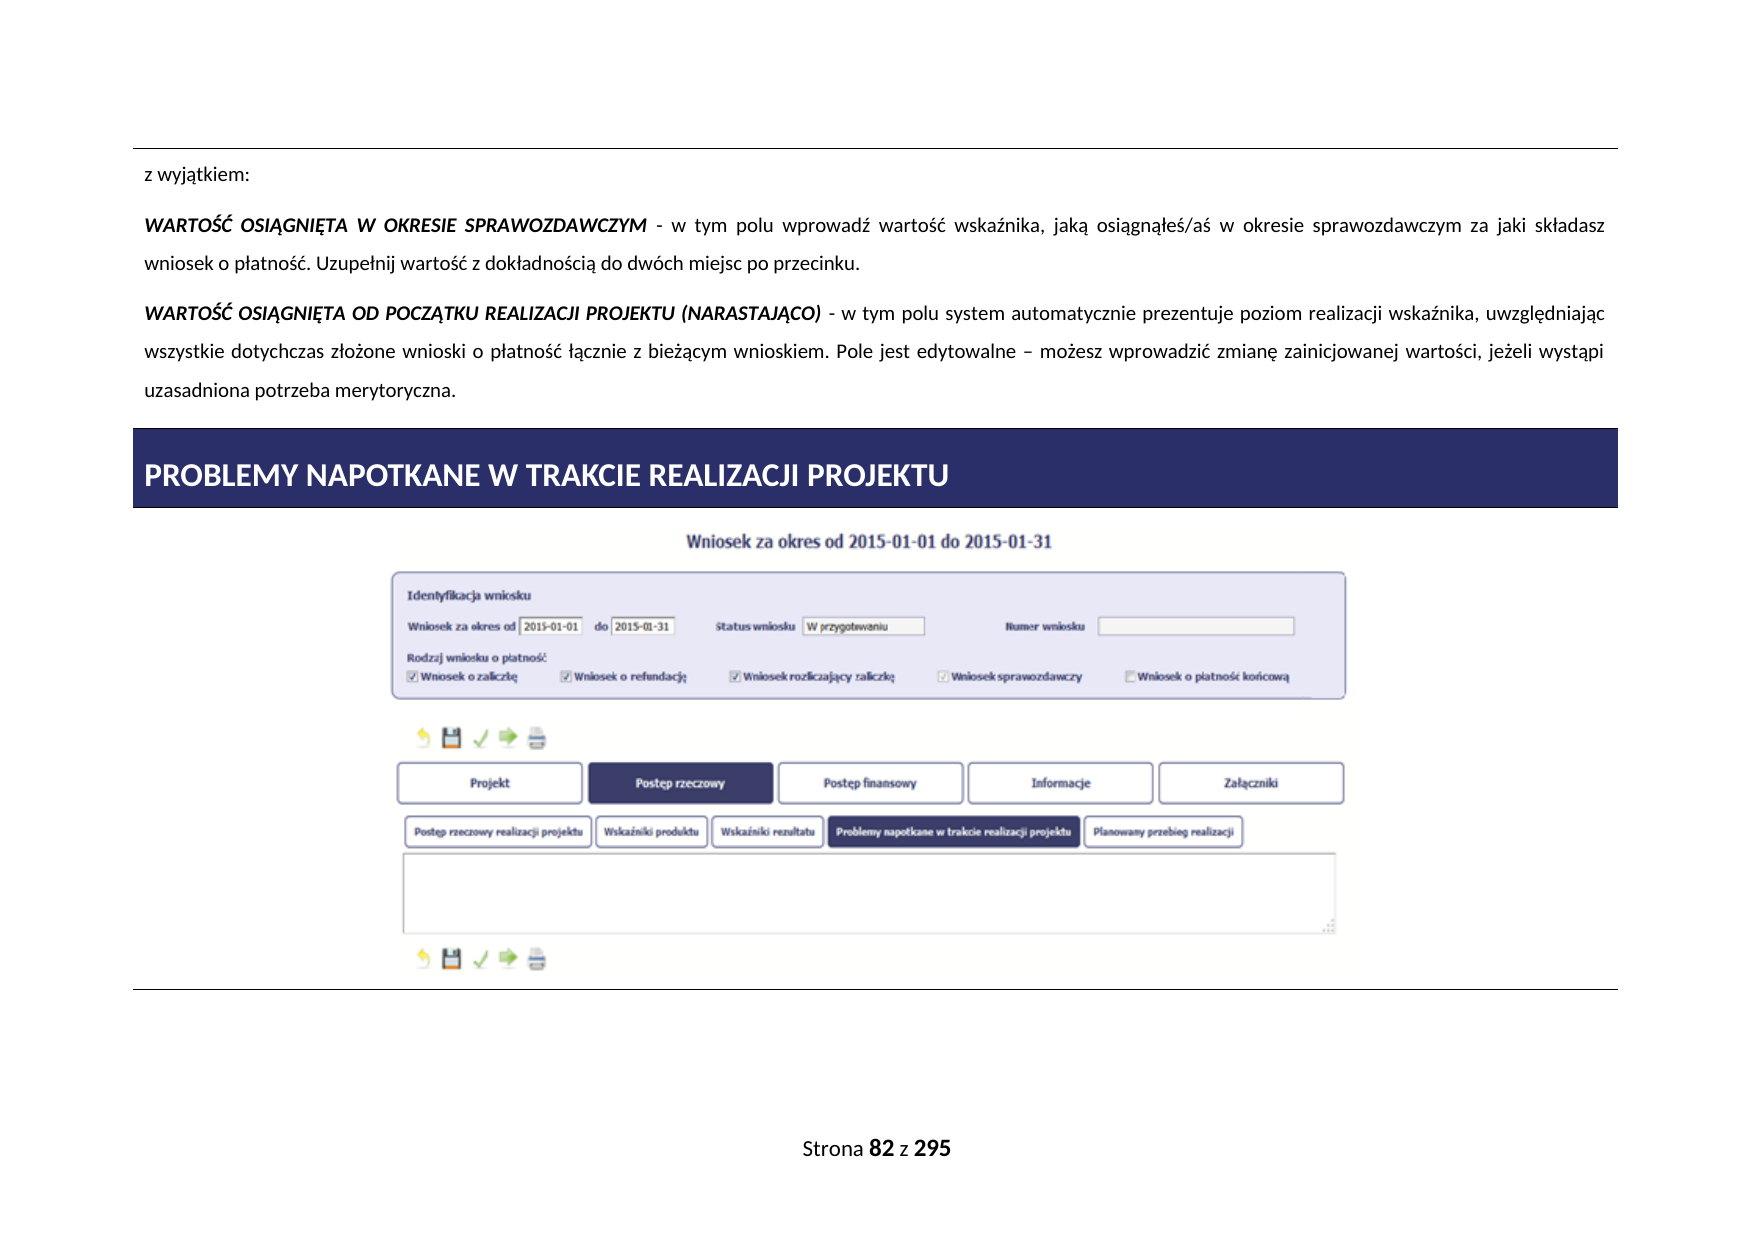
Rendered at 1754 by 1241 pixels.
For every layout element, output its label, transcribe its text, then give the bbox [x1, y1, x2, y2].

picture [389, 520, 1362, 977]
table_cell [133, 149, 1618, 428]
table_cell PROBLEMY NAPOTKANE W TRAKCIE REALIZACJI PROJEKTU [133, 429, 1618, 507]
table_cell [133, 508, 1618, 989]
